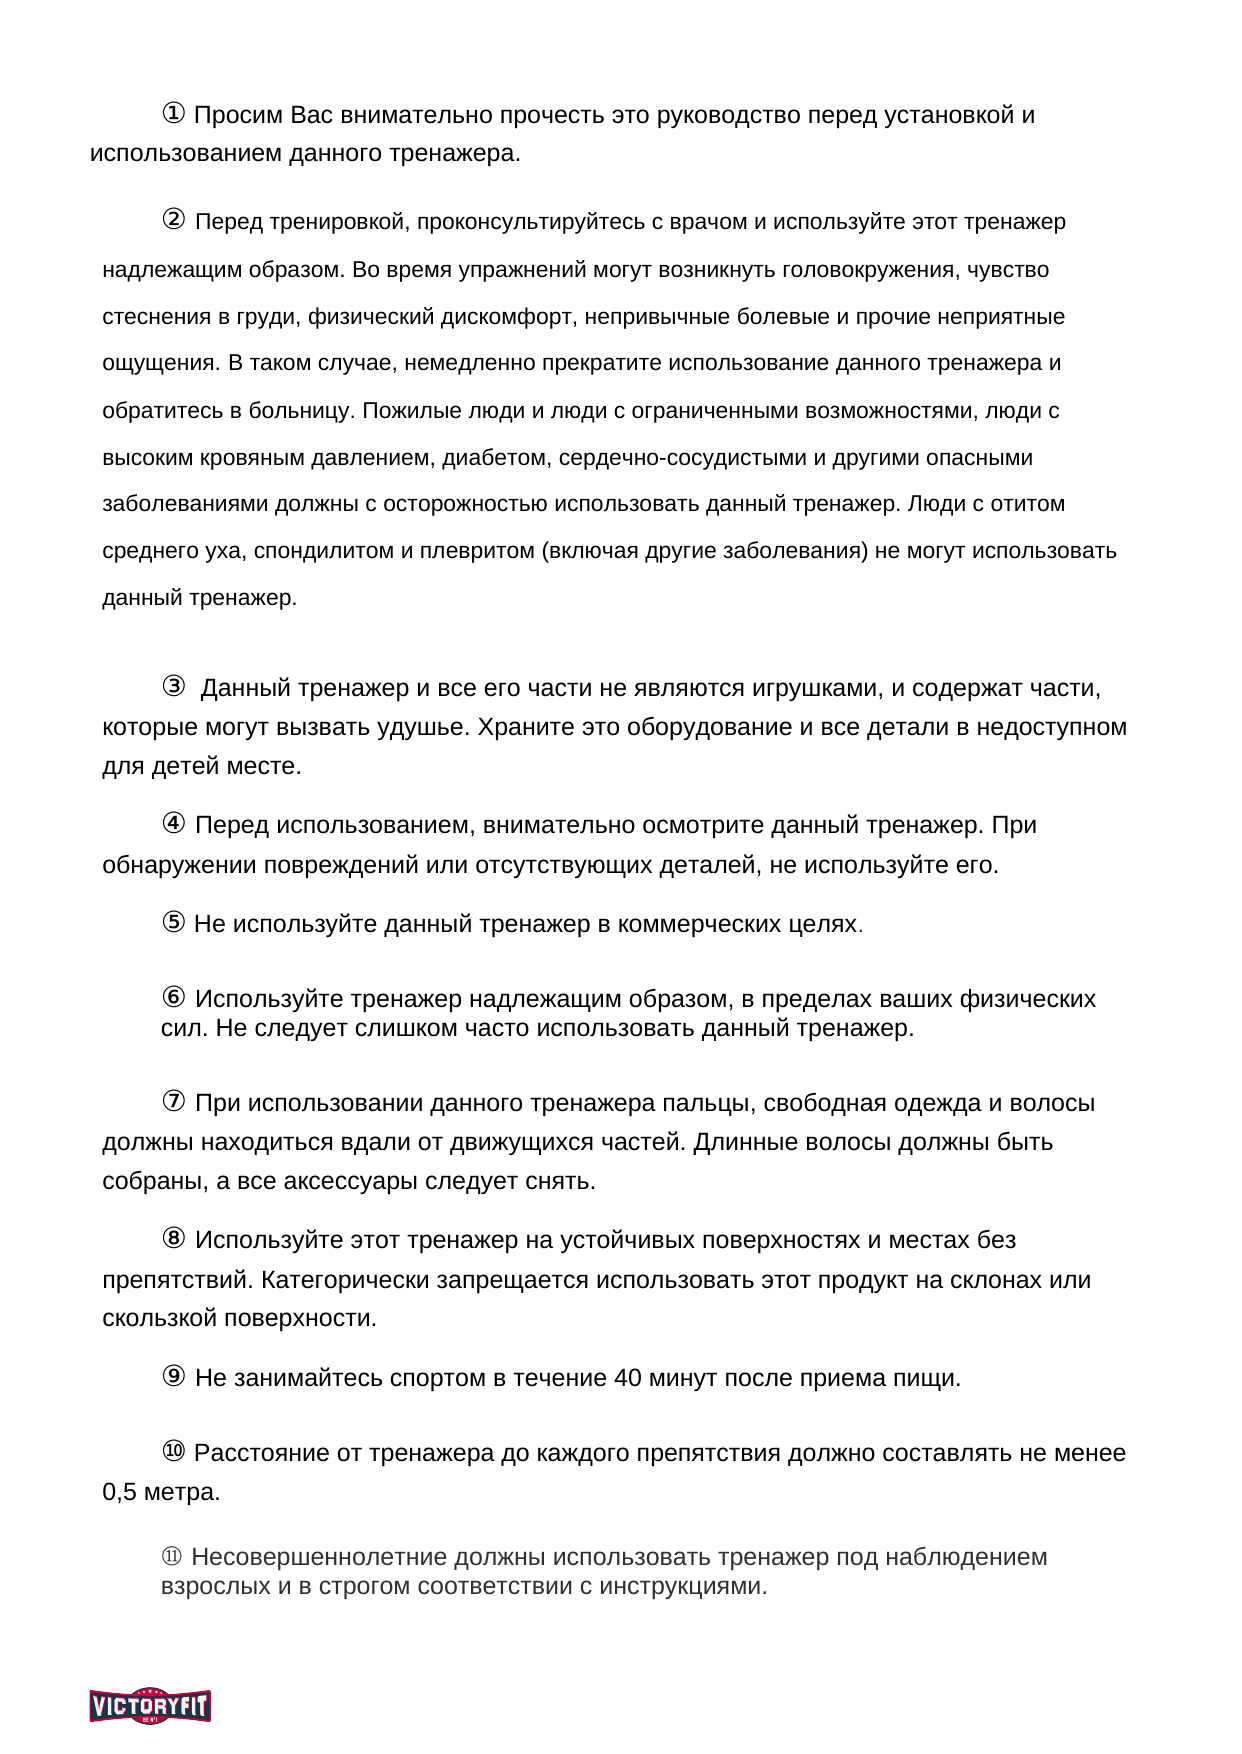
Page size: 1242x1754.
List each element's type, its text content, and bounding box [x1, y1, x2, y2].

text ⑨ Не занимайтесь спортом в течение 40 минут после приема пищи. [161, 1357, 1146, 1392]
picture [89, 1687, 211, 1725]
text ⑦ При использовании данного тренажера пальцы, свободная одежда и волосы должны находиться вдали от движущихся частей. Длинные волосы должны быть собраны, а все аксессуары следует снять. [102, 1082, 1133, 1195]
text ⑤ Не используйте данный тренажер в коммерческих целях. [161, 903, 1146, 938]
text ⑪ Несовершеннолетние должны использовать тренажер под наблюдением взрослых и в строгом соответствии с инструкциями. [161, 1536, 1146, 1600]
text ① Просим Вас внимательно прочесть это руководство перед установкой и использованием данного тренажера. [89, 92, 1146, 168]
text ② Перед тренировкой, проконсультируйтесь с врачом и используйте этот тренажер надлежащим образом. Во время упражнений могут возникнуть головокружения, чувство стеснения в груди, физический дискомфорт, непривычные болевые и прочие неприятные ощущения. В таком случае, немедленно прекратите использование данного тренажера и обратитесь в больницу. Пожилые люди и люди с ограниченными возможностями, люди с высоким кровяным давлением, диабетом, сердечно-сосудистыми и другими опасными заболеваниями должны с осторожностью использовать данный тренажер. Люди с отитом среднего уха, спондилитом и плевритом (включая другие заболевания) не могут использовать данный тренажер. [102, 188, 1133, 610]
text ⑩ Расстояние от тренажера до каждого препятствия должно составлять не менее 0,5 метра. [102, 1432, 1133, 1506]
text ⑥ Используйте тренажер надлежащим образом, в пределах ваших физических сил. Не следует слишком часто использовать данный тренажер. [161, 978, 1146, 1042]
text ④ Перед использованием, внимательно осмотрите данный тренажер. При обнаружении повреждений или отсутствующих деталей, не используйте его. [102, 804, 1133, 878]
text ⑧ Используйте этот тренажер на устойчивых поверхностях и местах без препятствий. Категорически запрещается использовать этот продукт на склонах или скользкой поверхности. [102, 1220, 1133, 1332]
text ③ Данный тренажер и все его части не являются игрушками, и содержат части, которые могут вызвать удушье. Храните это оборудование и все детали в недоступном для детей месте. [102, 667, 1133, 780]
